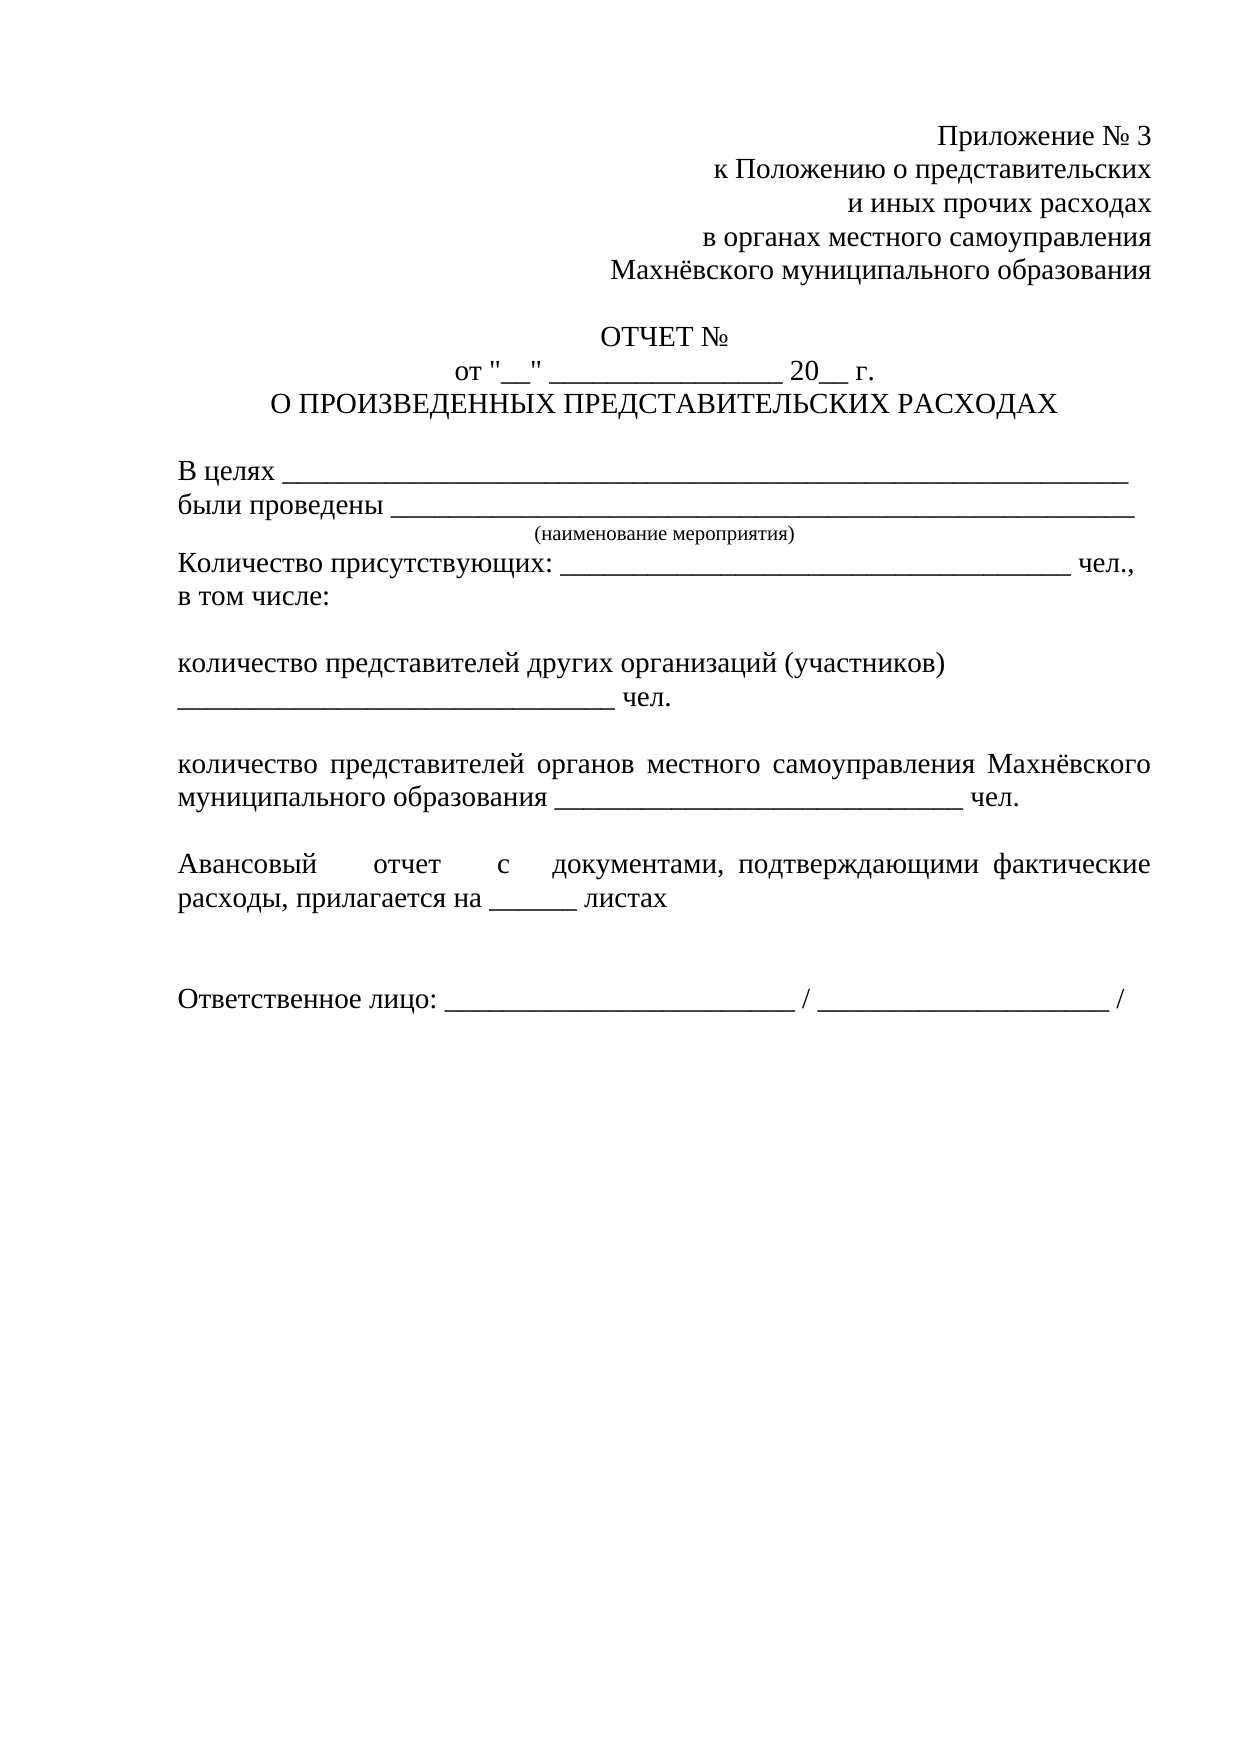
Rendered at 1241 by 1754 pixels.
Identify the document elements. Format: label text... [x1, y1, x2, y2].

text (наименование мероприятия) [177, 521, 1152, 545]
text количество представителей других организаций (участников) [177, 645, 1152, 679]
text Количество присутствующих: ___________________________________ чел., [177, 545, 1152, 578]
text от "__" ________________ 20__ г. [177, 353, 1152, 386]
text и иных прочих расходах [177, 185, 1152, 219]
text к Положению о представительских [177, 152, 1152, 185]
text В целях __________________________________________________________ [177, 453, 1152, 487]
text Ответственное лицо: ________________________ / ____________________ / [177, 981, 1152, 1014]
text были проведены ___________________________________________________ [177, 487, 1152, 521]
text Приложение № 3 [177, 118, 1152, 152]
text Махнёвского муниципального образования [177, 252, 1152, 286]
text в органах местного самоуправления [177, 219, 1152, 252]
text О ПРОИЗВЕДЕННЫХ ПРЕДСТАВИТЕЛЬСКИХ РАСХОДАХ [177, 386, 1152, 420]
text количество представителей органов местного самоуправления Махнёвского муниципального образования ____________________________ чел. [177, 746, 1152, 813]
text в том числе: [177, 578, 1152, 612]
text ОТЧЕТ № [177, 319, 1152, 353]
text Авансовый отчет с документами, подтверждающими фактические расходы, прилагается на ______ листах [177, 847, 1152, 914]
text ______________________________ чел. [177, 679, 1152, 712]
